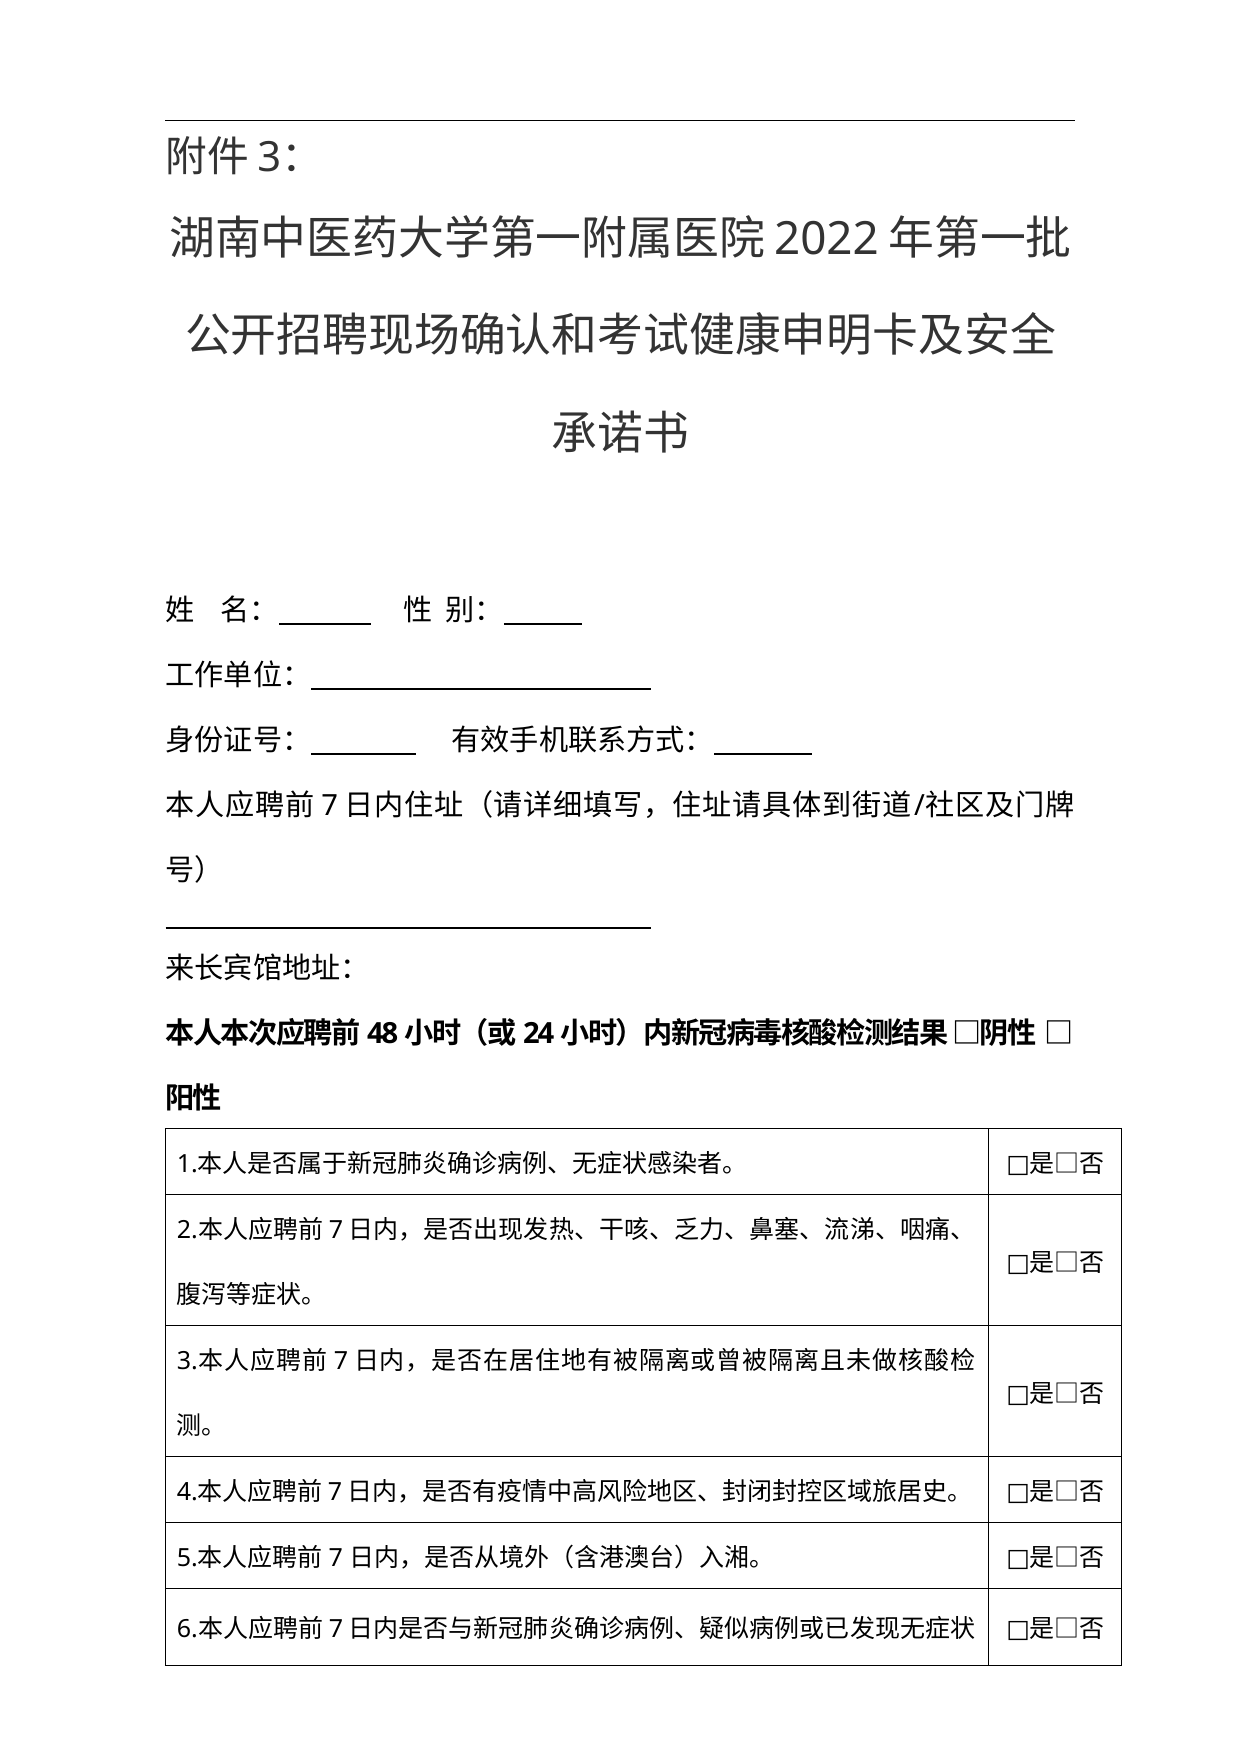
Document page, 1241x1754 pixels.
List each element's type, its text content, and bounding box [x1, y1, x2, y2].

table_cell □是□否 [989, 1326, 1121, 1456]
table_cell □是□否 [989, 1457, 1121, 1522]
table_cell □是□否 [989, 1589, 1121, 1664]
text 本人本次应聘前48小时（或24小时）内新冠病毒核酸检测结果 □阴性 □阳性 [165, 998, 1075, 1128]
table_header 1.本人是否属于新冠肺炎确诊病例、无症状感染者。 [166, 1129, 988, 1194]
text 本人应聘前7日内住址（请详细填写，住址请具体到街道/社区及门牌号） [165, 771, 1075, 901]
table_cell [166, 1589, 988, 1664]
text 附件3： [165, 121, 1075, 186]
text 湖南中医药大学第一附属医院2022年第一批公开招聘现场确认和考试健康申明卡及安全承诺书 [165, 186, 1075, 478]
table_cell □是□否 [989, 1195, 1121, 1325]
table_header □是□否 [989, 1129, 1121, 1194]
text 姓 名： 性 别： [165, 576, 1075, 641]
table_cell 3.本人应聘前7日内，是否在居住地有被隔离或曾被隔离且未做核酸检测。 [166, 1326, 988, 1456]
text 来长宾馆地址： [165, 933, 1075, 998]
table_cell 5.本人应聘前 7 日内，是否从境外（含港澳台）入湘。 [166, 1523, 988, 1588]
text 工作单位： [165, 641, 1075, 706]
table_cell □是□否 [989, 1523, 1121, 1588]
text 身份证号： 有效手机联系方式： [165, 706, 1075, 771]
table_cell 2.本人应聘前7日内，是否出现发热、干咳、乏力、鼻塞、流涕、咽痛、腹泻等症状。 [166, 1195, 988, 1325]
table_cell 4.本人应聘前7日内，是否有疫情中高风险地区、封闭封控区域旅居史。 [166, 1457, 988, 1522]
